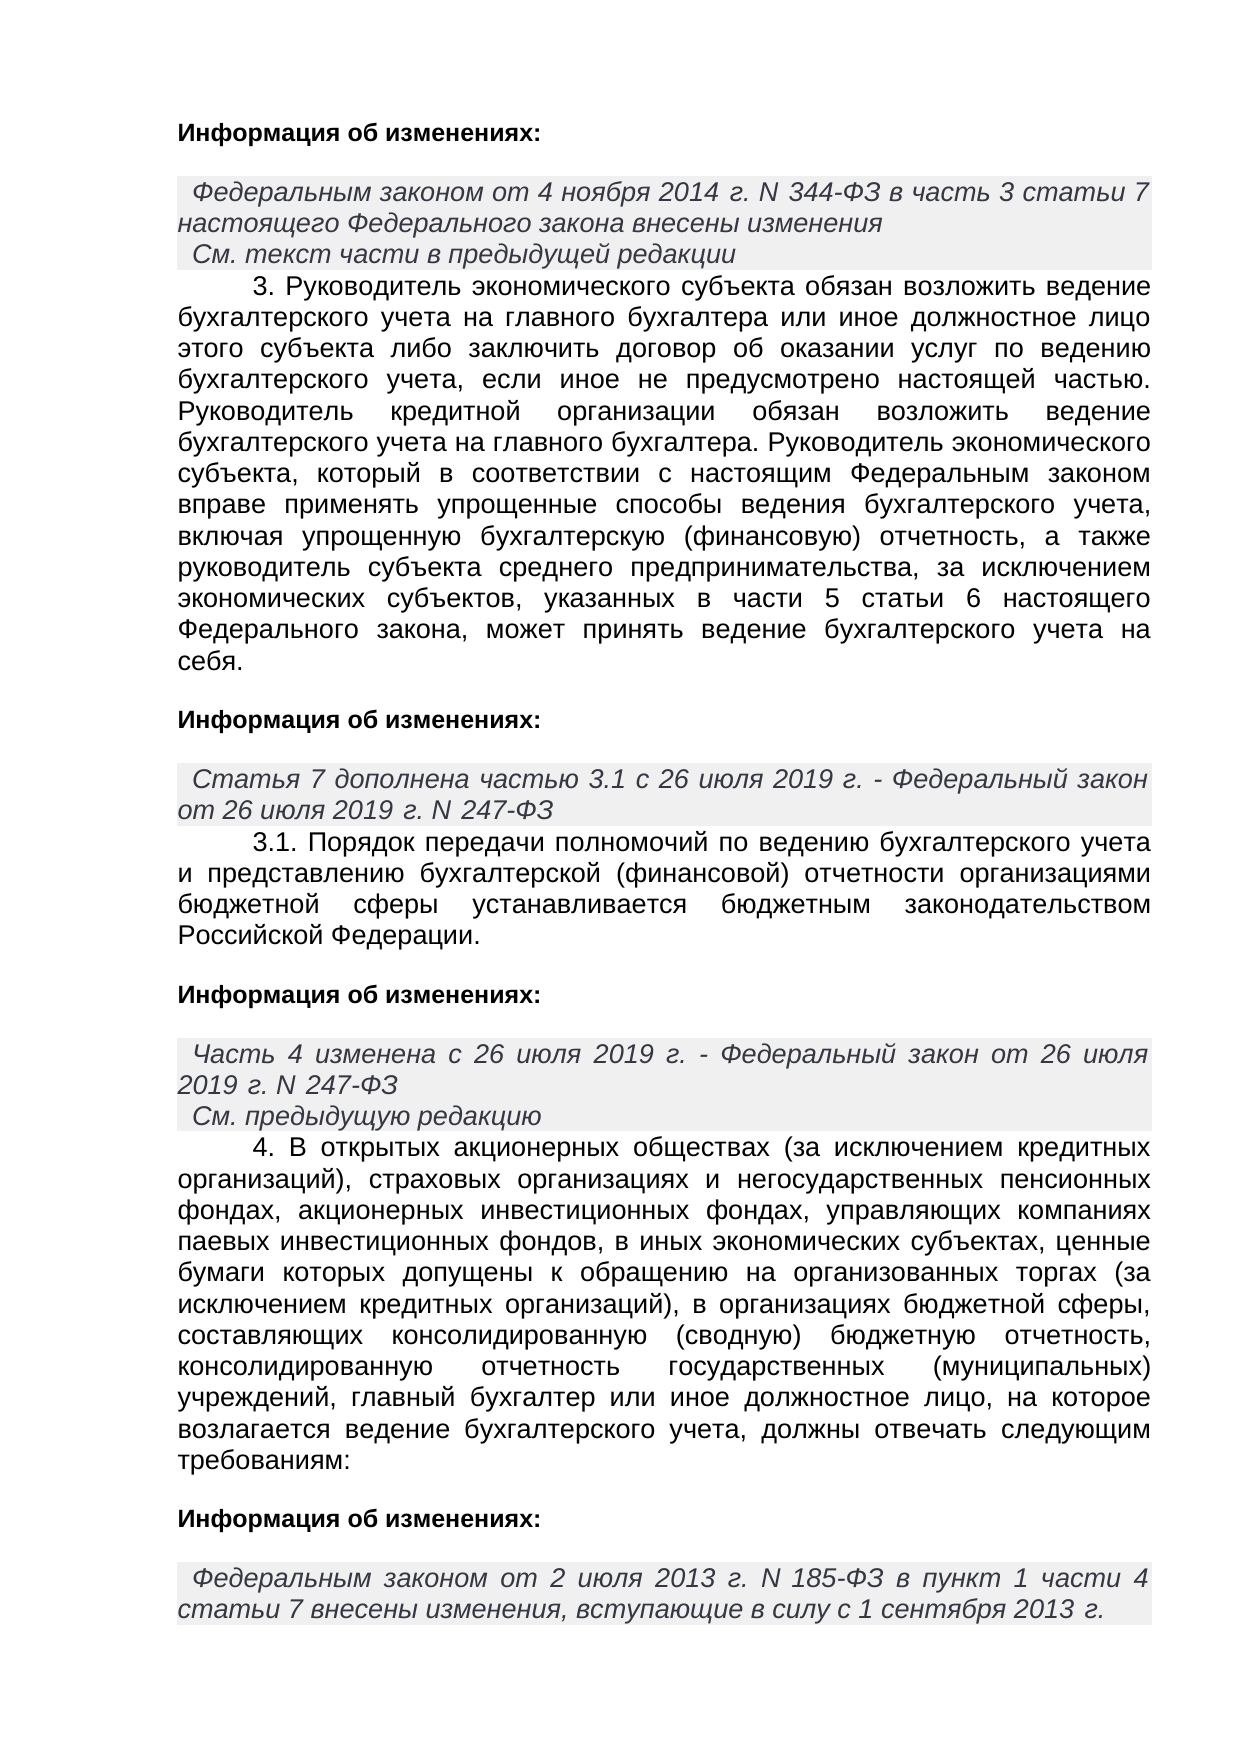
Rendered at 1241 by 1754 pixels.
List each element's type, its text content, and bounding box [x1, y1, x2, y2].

text Часть 4 изменена с 26 июля 2019 г. - Федеральный закон от 26 июля 2019 г. N 247-ФЗ [177, 1038, 1152, 1100]
text См. текст части в предыдущей редакции [177, 238, 1152, 270]
text Информация об изменениях: [177, 1504, 1152, 1533]
text Федеральным законом от 2 июля 2013 г. N 185-ФЗ в пункт 1 части 4 статьи 7 внесены изменения, вступающие в силу с 1 сентября 2013 г. [177, 1562, 1152, 1625]
text 3. Руководитель экономического субъекта обязан возложить ведение бухгалтерского учета на главного бухгалтера или иное должностное лицо этого субъекта либо заключить договор об оказании услуг по ведению бухгалтерского учета, если иное не предусмотрено настоящей частью. Руководитель кредитной организации обязан возложить ведение бухгалтерского учета на главного бухгалтера. Руководитель экономического субъекта, который в соответствии с настоящим Федеральным законом вправе применять упрощенные способы ведения бухгалтерского учета, включая упрощенную бухгалтерскую (финансовую) отчетность, а также руководитель субъекта среднего предпринимательства, за исключением экономических субъектов, указанных в части 5 статьи 6 настоящего Федерального закона, может принять ведение бухгалтерского учета на себя. [177, 270, 1152, 676]
text 4. В открытых акционерных обществах (за исключением кредитных организаций), страховых организациях и негосударственных пенсионных фондах, акционерных инвестиционных фондах, управляющих компаниях паевых инвестиционных фондов, в иных экономических субъектах, ценные бумаги которых допущены к обращению на организованных торгах (за исключением кредитных организаций), в организациях бюджетной сферы, составляющих консолидированную (сводную) бюджетную отчетность, консолидированную отчетность государственных (муниципальных) учреждений, главный бухгалтер или иное должностное лицо, на которое возлагается ведение бухгалтерского учета, должны отвечать следующим требованиям: [177, 1131, 1152, 1475]
text Информация об изменениях: [177, 705, 1152, 734]
text Информация об изменениях: [177, 118, 1152, 147]
text Федеральным законом от 4 ноября 2014 г. N 344-ФЗ в часть 3 статьи 7 настоящего Федерального закона внесены изменения [177, 176, 1152, 238]
text Статья 7 дополнена частью 3.1 с 26 июля 2019 г. - Федеральный закон от 26 июля 2019 г. N 247-ФЗ [177, 763, 1152, 826]
text См. предыдущую редакцию [177, 1100, 1152, 1131]
text Информация об изменениях: [177, 980, 1152, 1008]
text 3.1. Порядок передачи полномочий по ведению бухгалтерского учета и представлению бухгалтерской (финансовой) отчетности организациями бюджетной сферы устанавливается бюджетным законодательством Российской Федерации. [177, 826, 1152, 951]
